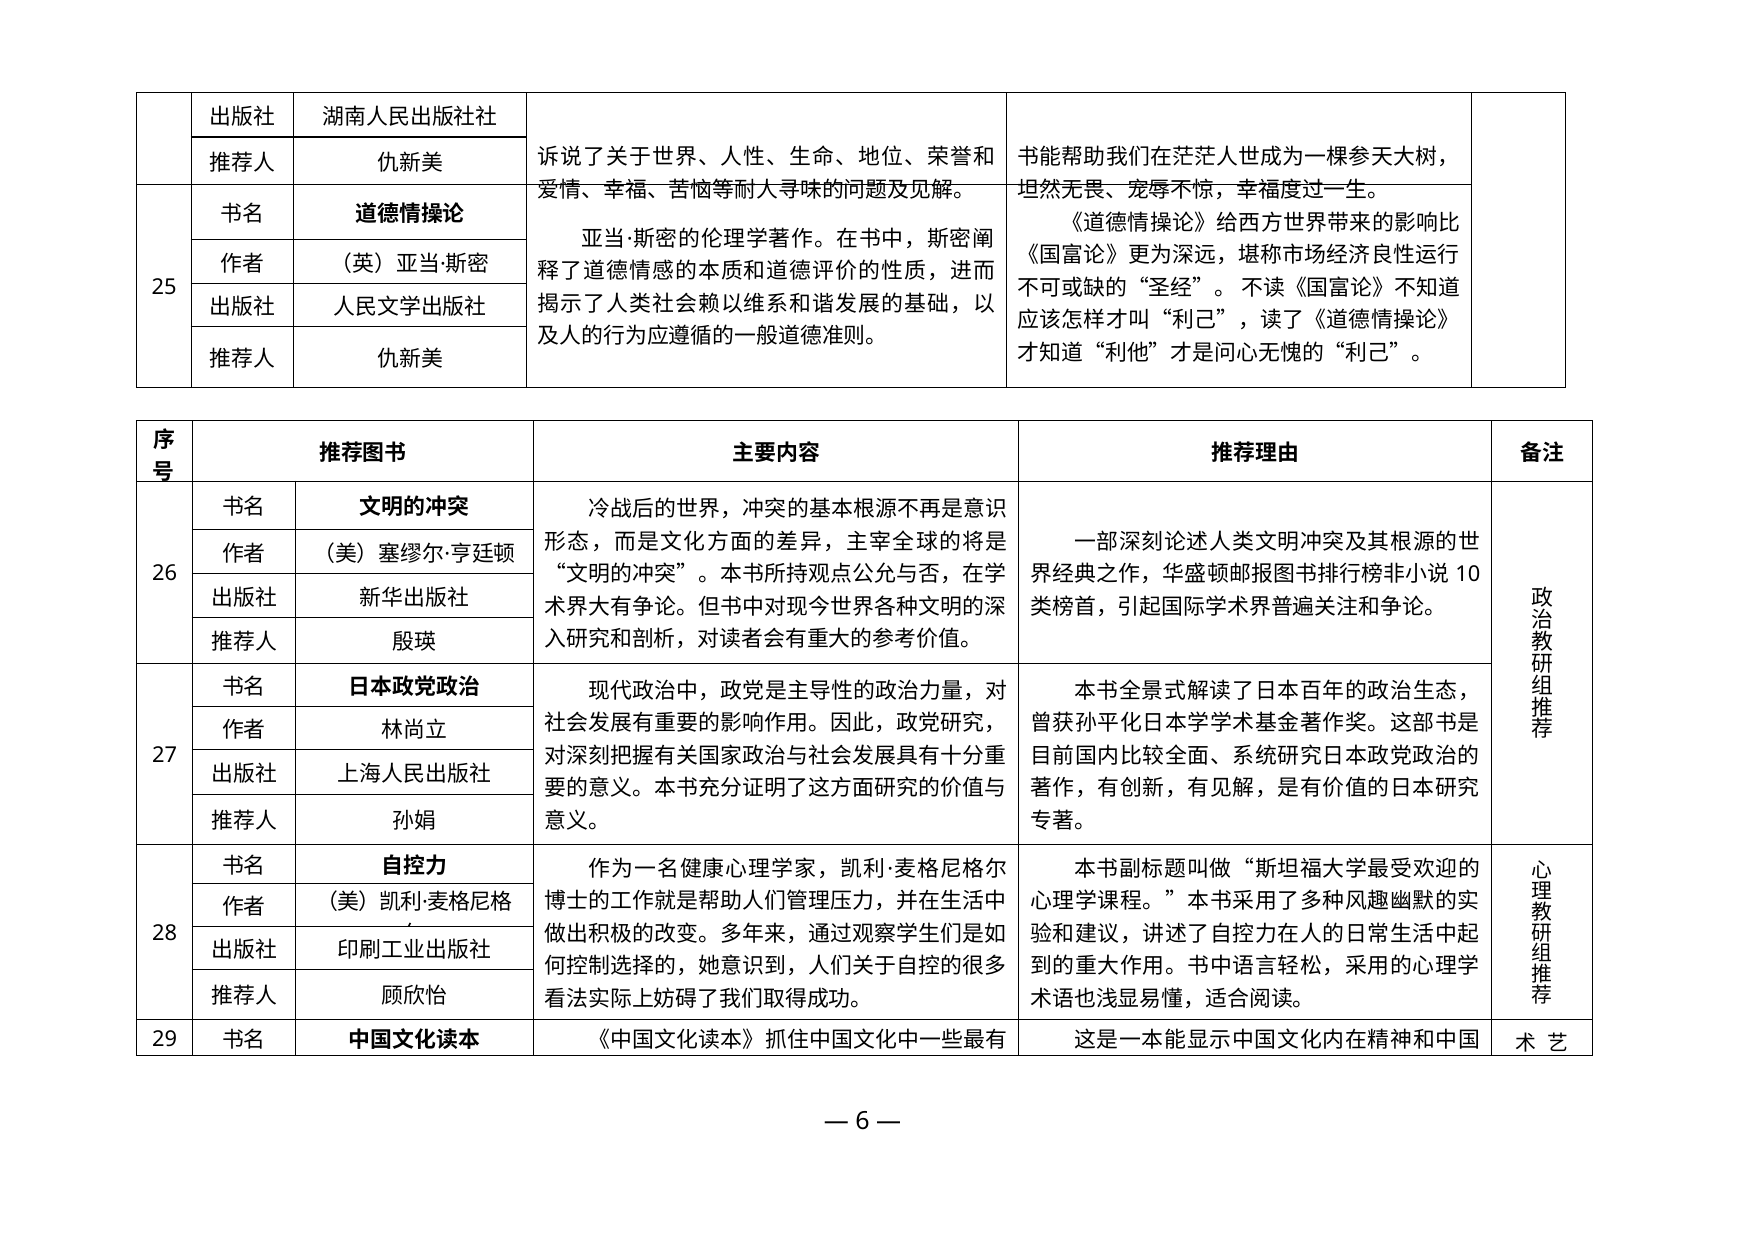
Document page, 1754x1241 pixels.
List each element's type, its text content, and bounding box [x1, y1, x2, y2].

table_cell 书名 [193, 482, 295, 529]
table_cell 本书副标题叫做“斯坦福大学最受欢迎的心理学课程。”本书采用了多种风趣幽默的实验和建议，讲述了自控力在人的日常生活中起到的重大作用。书中语言轻松，采用的心理学术语也浅显易懂，适合阅读。 [1019, 845, 1491, 1019]
table_cell 推荐人 [193, 618, 295, 662]
table_cell 书名 [193, 1020, 295, 1055]
table_cell 作者 [193, 707, 295, 749]
table_header 备注 [1492, 421, 1592, 481]
table_cell 亚当·斯密的伦理学著作。在书中，斯密阐释了道德情感的本质和道德评价的性质，进而揭示了人类社会赖以维系和谐发展的基础，以及人的行为应遵循的一般道德准则。 [527, 185, 1006, 387]
table_cell 仇新美 [294, 138, 526, 183]
table_cell 上海人民出版社 [296, 750, 533, 794]
table_cell 现代政治中，政党是主导性的政治力量，对社会发展有重要的影响作用。因此，政党研究，对深刻把握有关国家政治与社会发展具有十分重要的意义。本书充分证明了这方面研究的价值与意义。 [534, 664, 1018, 844]
table_cell 出版社 [193, 574, 295, 617]
table_cell 林尚立 [296, 707, 533, 749]
table_cell 《道德情操论》给西方世界带来的影响比《国富论》更为深远，堪称市场经济良性运行不可或缺的“圣经”。 不读《国富论》不知道应该怎样才叫“利己”，读了《道德情操论》才知道“利他”才是问心无愧的“利己”。 [1007, 185, 1471, 387]
table_cell 冷战后的世界，冲突的基本根源不再是意识形态，而是文化方面的差异，主宰全球的将是“文明的冲突”。本书所持观点公允与否，在学术界大有争论。但书中对现今世界各种文明的深入研究和剖析，对读者会有重大的参考价值。 [534, 482, 1018, 662]
table_cell 印刷工业出版社 [296, 927, 533, 969]
table_cell 27 [137, 664, 192, 844]
table_cell 道德情操论 [294, 185, 526, 239]
table_cell 本书全景式解读了日本百年的政治生态，曾获孙平化日本学学术基金著作奖。这部书是目前国内比较全面、系统研究日本政党政治的著作，有创新，有见解，是有价值的日本研究专著。 [1019, 664, 1491, 844]
table_cell 新华出版社 [296, 574, 533, 617]
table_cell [534, 1020, 1018, 1055]
table_cell 出版社 [193, 927, 295, 969]
table_cell 25 [137, 185, 191, 387]
table_cell 作者 [193, 530, 295, 573]
table_cell 作者 [192, 240, 293, 283]
table_cell 书名 [193, 845, 295, 882]
table_cell 日本政党政治 [296, 664, 533, 706]
table_cell （英）亚当·斯密 [294, 240, 526, 283]
table_cell 26 [137, 482, 192, 662]
table_cell 推荐人 [193, 970, 295, 1019]
table_cell 人民文学出版社 [294, 284, 526, 326]
table_cell 书名 [193, 664, 295, 706]
table_cell 书名 [192, 185, 293, 239]
table_cell 出版社 [193, 750, 295, 794]
table_cell 自控力 [296, 845, 533, 882]
table_cell 作为一名健康心理学家，凯利·麦格尼格尔博士的工作就是帮助人们管理压力，并在生活中做出积极的改变。多年来，通过观察学生们是如何控制选择的，她意识到，人们关于自控的很多看法实际上妨碍了我们取得成功。 [534, 845, 1018, 1019]
table_cell 仇新美 [294, 327, 526, 387]
table_cell 孙娟 [296, 795, 533, 844]
table_cell 作者 [193, 884, 295, 926]
table_header 主要内容 [534, 421, 1018, 481]
table_cell 殷瑛 [296, 618, 533, 662]
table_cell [1019, 1020, 1491, 1055]
table_cell 29 [137, 1020, 192, 1055]
table_header 推荐理由 [1019, 421, 1491, 481]
table_cell 中国文化读本 [296, 1020, 533, 1055]
table_header 推荐图书 [193, 421, 533, 481]
table_cell 文明的冲突 [296, 482, 533, 529]
table_cell 艺术教研组推荐 [1492, 1020, 1592, 1055]
table_cell 出版社 [192, 284, 293, 326]
table_cell 推荐人 [193, 795, 295, 844]
table_cell 28 [137, 845, 192, 1019]
table_header 序号 [137, 421, 192, 481]
table_cell 推荐人 [192, 327, 293, 387]
table_cell 出版社 [192, 93, 293, 136]
table_cell 一部深刻论述人类文明冲突及其根源的世界经典之作，华盛顿邮报图书排行榜非小说10类榜首，引起国际学术界普遍关注和争论。 [1019, 482, 1491, 662]
table_cell 政治教研组推荐 [1492, 482, 1592, 844]
table_cell 心理教研组推荐 [1492, 845, 1592, 1019]
table_cell 湖南人民出版社社 [294, 93, 526, 136]
table_cell （美）凯利·麦格尼格尔 [296, 884, 533, 926]
table_cell （美）塞缪尔·亨廷顿 [296, 530, 533, 573]
table_cell 推荐人 [192, 138, 293, 183]
table_cell 顾欣怡 [296, 970, 533, 1019]
